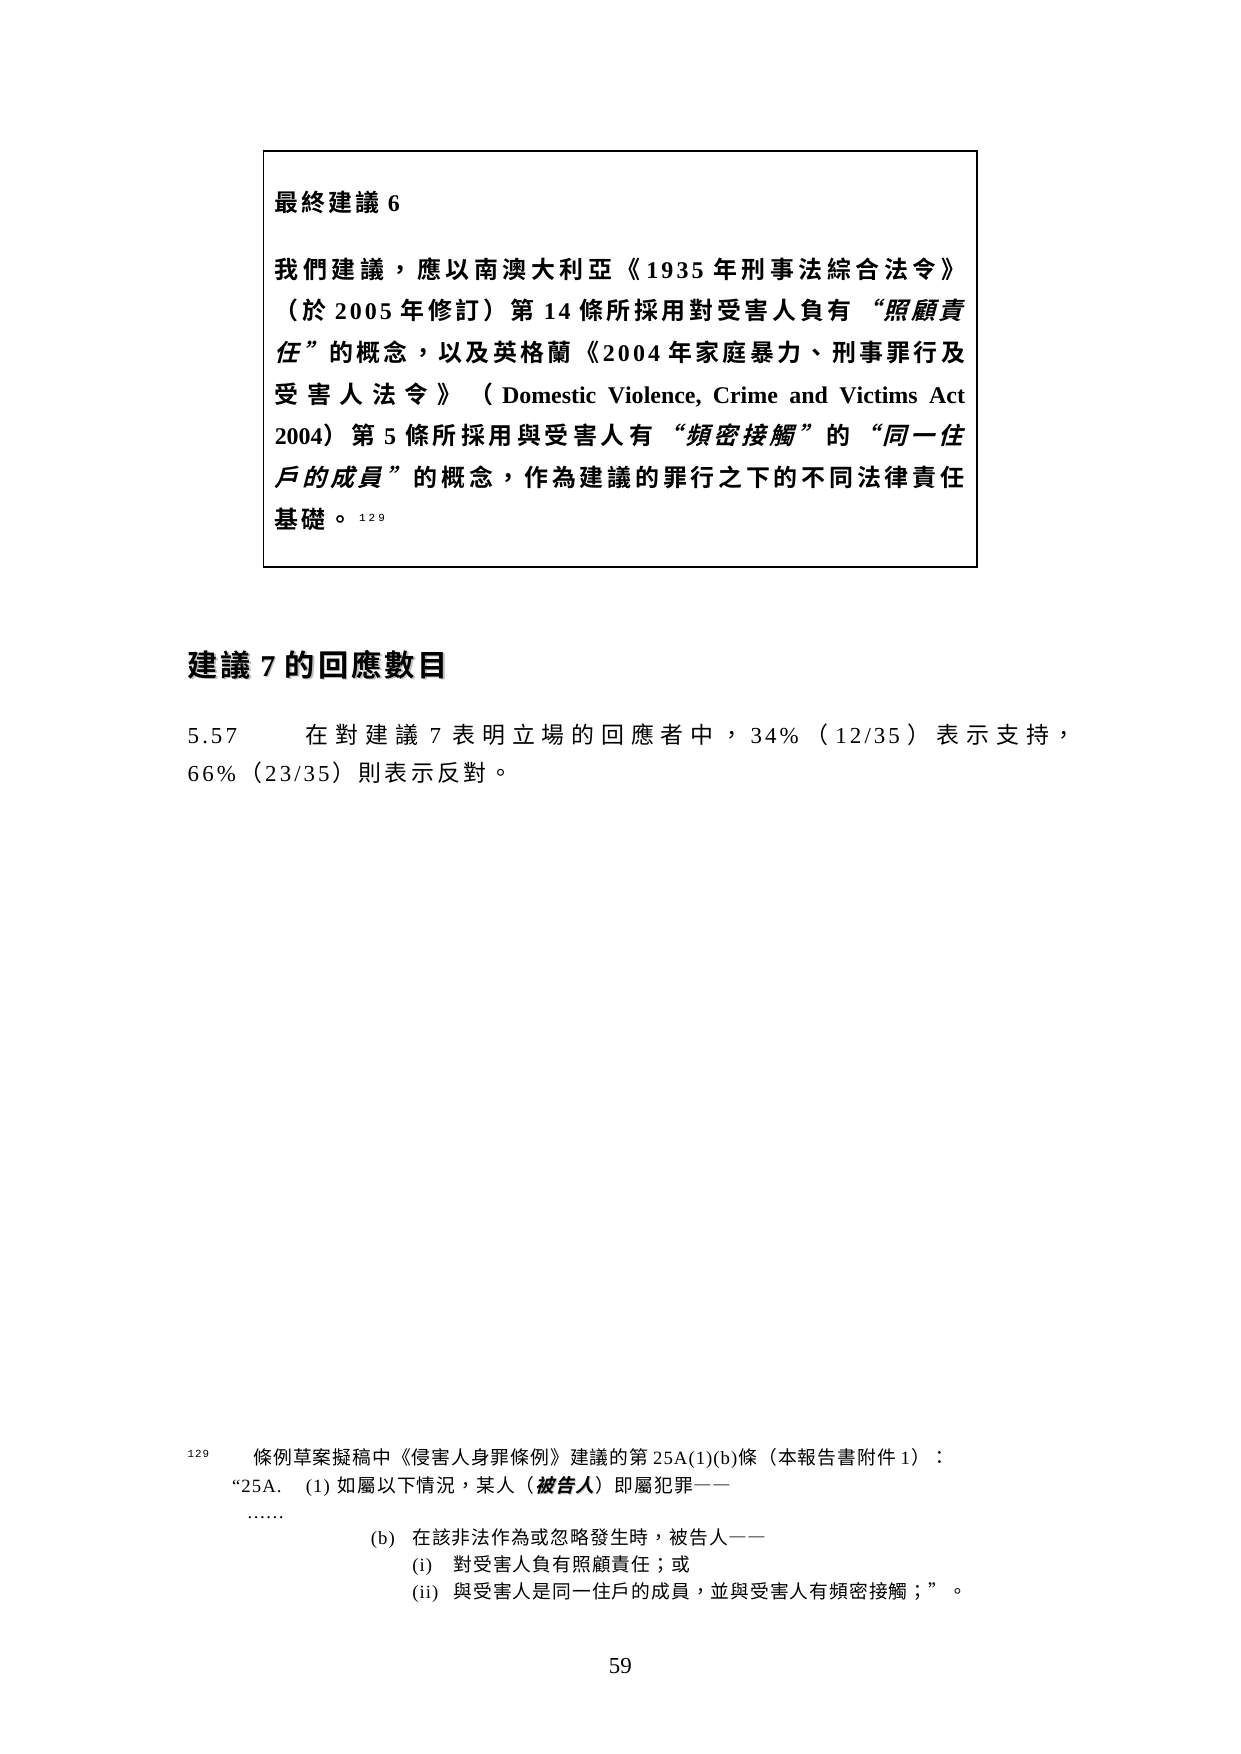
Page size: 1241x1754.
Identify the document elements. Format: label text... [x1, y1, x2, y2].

text 建議7的回應數目 [187, 643, 1053, 684]
text 最終建議6 [264, 152, 976, 217]
text 5.57 在對建議7表明立場的回應者中，34%（12/35）表示支持，66%（23/35）則表示反對。 [187, 713, 1053, 788]
text 我們建議，應以南澳大利亞《1935年刑事法綜合法令》（於2005年修訂）第14條所採用對受害人負有“照顧責任”的概念，以及英格蘭《2004年家庭暴力、刑事罪行及受害人法令》（Domestic Violence, Crime and Victims Act 2004）第5條所採用與受害人有“頻密接觸”的“同一住戶的成員”的概念，作為建議的罪行之下的不同法律責任基礎。‍‍ [264, 217, 976, 566]
